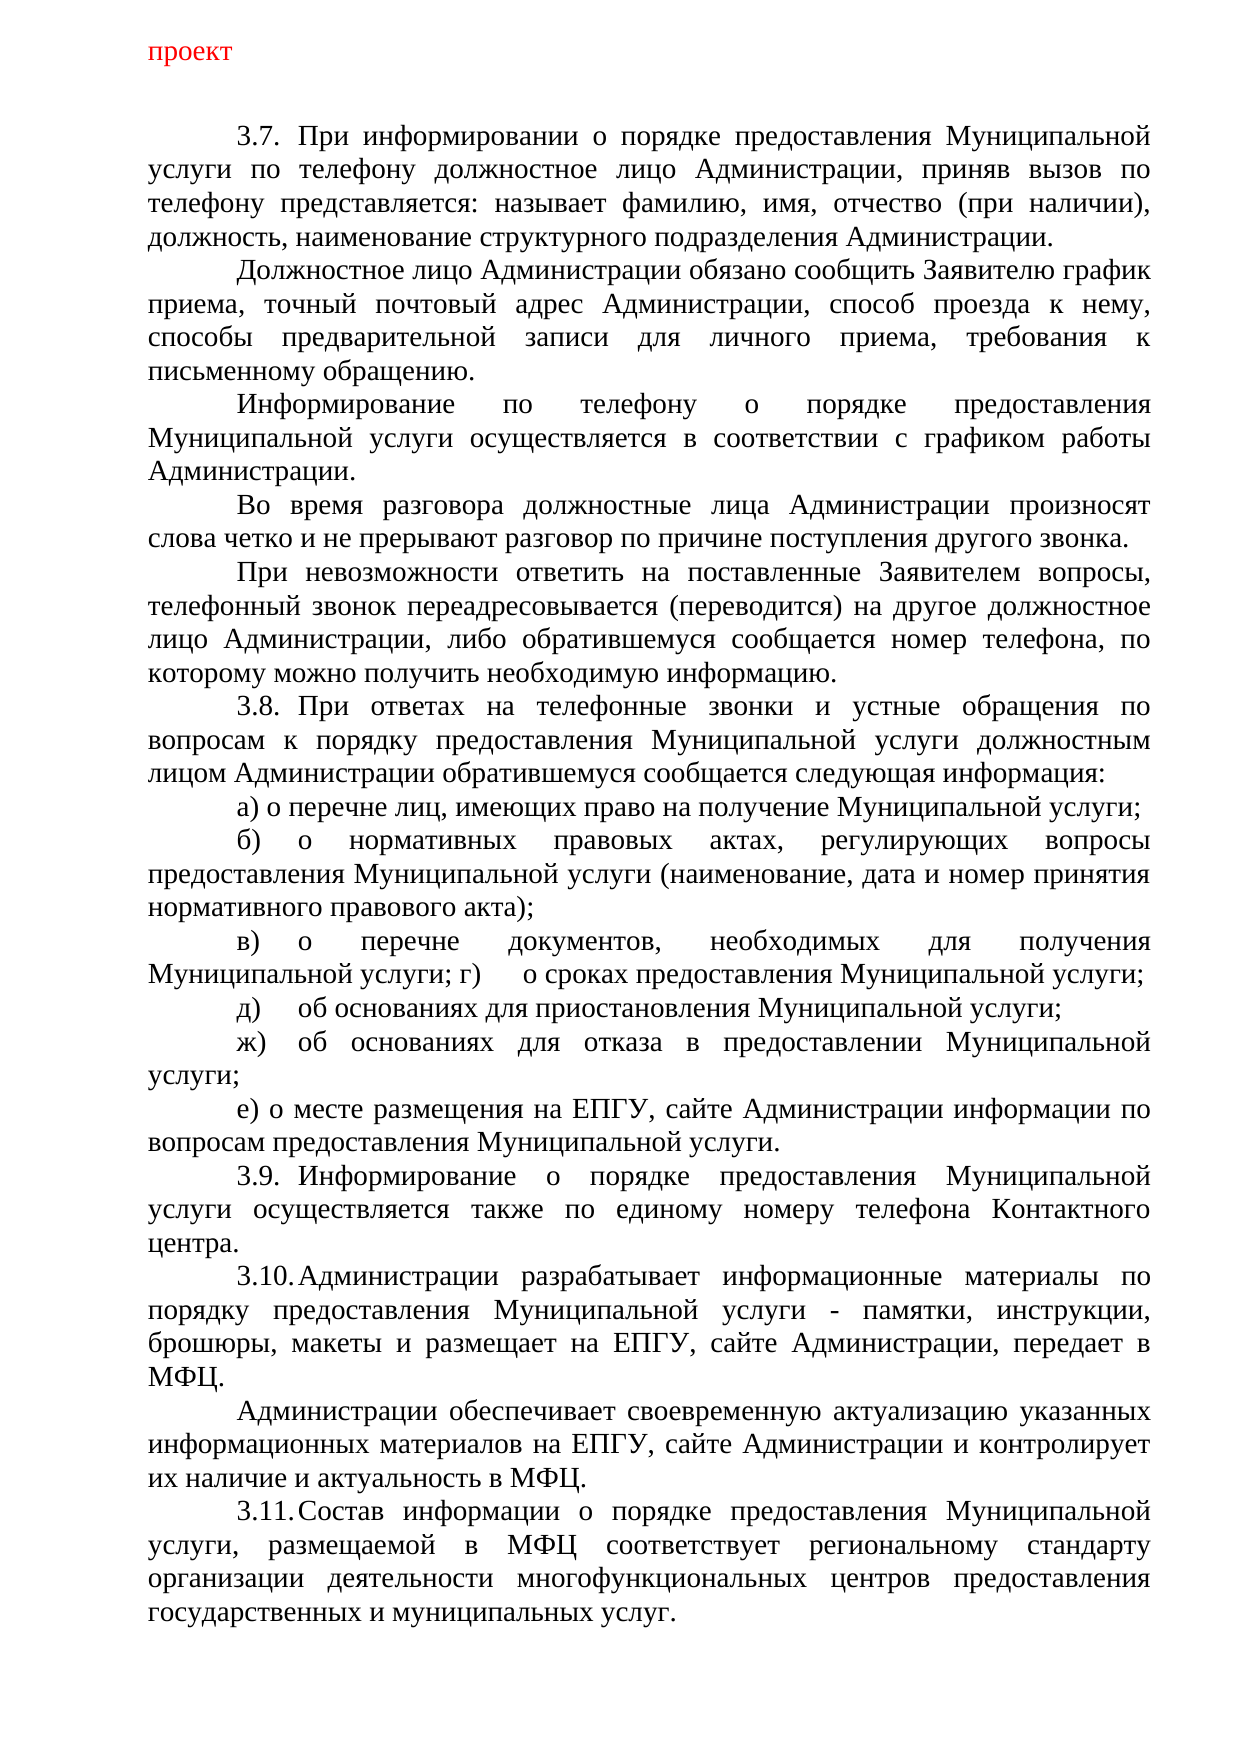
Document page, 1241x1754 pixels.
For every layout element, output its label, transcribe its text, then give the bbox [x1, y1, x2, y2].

list При информировании о порядке предоставления Муниципальной услуги по телефону должностное лицо Администрации, приняв вызов по телефону представляется: называет фамилию, имя, отчество (при наличии), должность, наименование структурного подразделения Администрации. [148, 118, 1152, 252]
text ж) об основаниях для отказа в предоставлении Муниципальной услуги; [148, 1024, 1152, 1091]
list При ответах на телефонные звонки и устные обращения по вопросам к порядку предоставления Муниципальной услуги должностным лицом Администрации обратившемуся сообщается следующая информация: [148, 688, 1152, 789]
text д) об основаниях для приостановления Муниципальной услуги; [148, 990, 1152, 1024]
list Состав информации о порядке предоставления Муниципальной услуги, размещаемой в МФЦ соответствует региональному стандарту организации деятельности многофункциональных центров предоставления государственных и муниципальных услуг. [148, 1493, 1152, 1627]
text б) о нормативных правовых актах, регулирующих вопросы предоставления Муниципальной услуги (наименование, дата и номер принятия нормативного правового акта); [148, 822, 1152, 923]
text е) о месте размещения на ЕПГУ, сайте Администрации информации по вопросам предоставления Муниципальной услуги. [148, 1091, 1152, 1158]
list Администрации разрабатывает информационные материалы по порядку предоставления Муниципальной услуги - памятки, инструкции, брошюры, макеты и размещает на ЕПГУ, сайте Администрации, передает в МФЦ. [148, 1258, 1152, 1393]
text Администрации обеспечивает своевременную актуализацию указанных информационных материалов на ЕПГУ, сайте Администрации и контролирует их наличие и актуальность в МФЦ. [148, 1393, 1152, 1493]
text При невозможности ответить на поставленные Заявителем вопросы, телефонный звонок переадресовывается (переводится) на другое должностное лицо Администрации, либо обратившемуся сообщается номер телефона, по которому можно получить необходимую информацию. [148, 554, 1152, 688]
list Информирование о порядке предоставления Муниципальной услуги осуществляется также по единому номеру телефона Контактного центра. [148, 1158, 1152, 1258]
text в) о перечне документов, необходимых для получения Муниципальной услуги; г) о сроках предоставления Муниципальной услуги; [148, 923, 1152, 990]
text Информирование по телефону о порядке предоставления Муниципальной услуги осуществляется в соответствии с графиком работы Администрации. [148, 386, 1152, 487]
text Во время разговора должностные лица Администрации произносят слова четко и не прерывают разговор по причине поступления другого звонка. [148, 487, 1152, 554]
text а) о перечне лиц, имеющих право на получение Муниципальной услуги; [148, 789, 1152, 822]
text Должностное лицо Администрации обязано сообщить Заявителю график приема, точный почтовый адрес Администрации, способ проезда к нему, способы предварительной записи для личного приема, требования к письменному обращению. [148, 252, 1152, 386]
